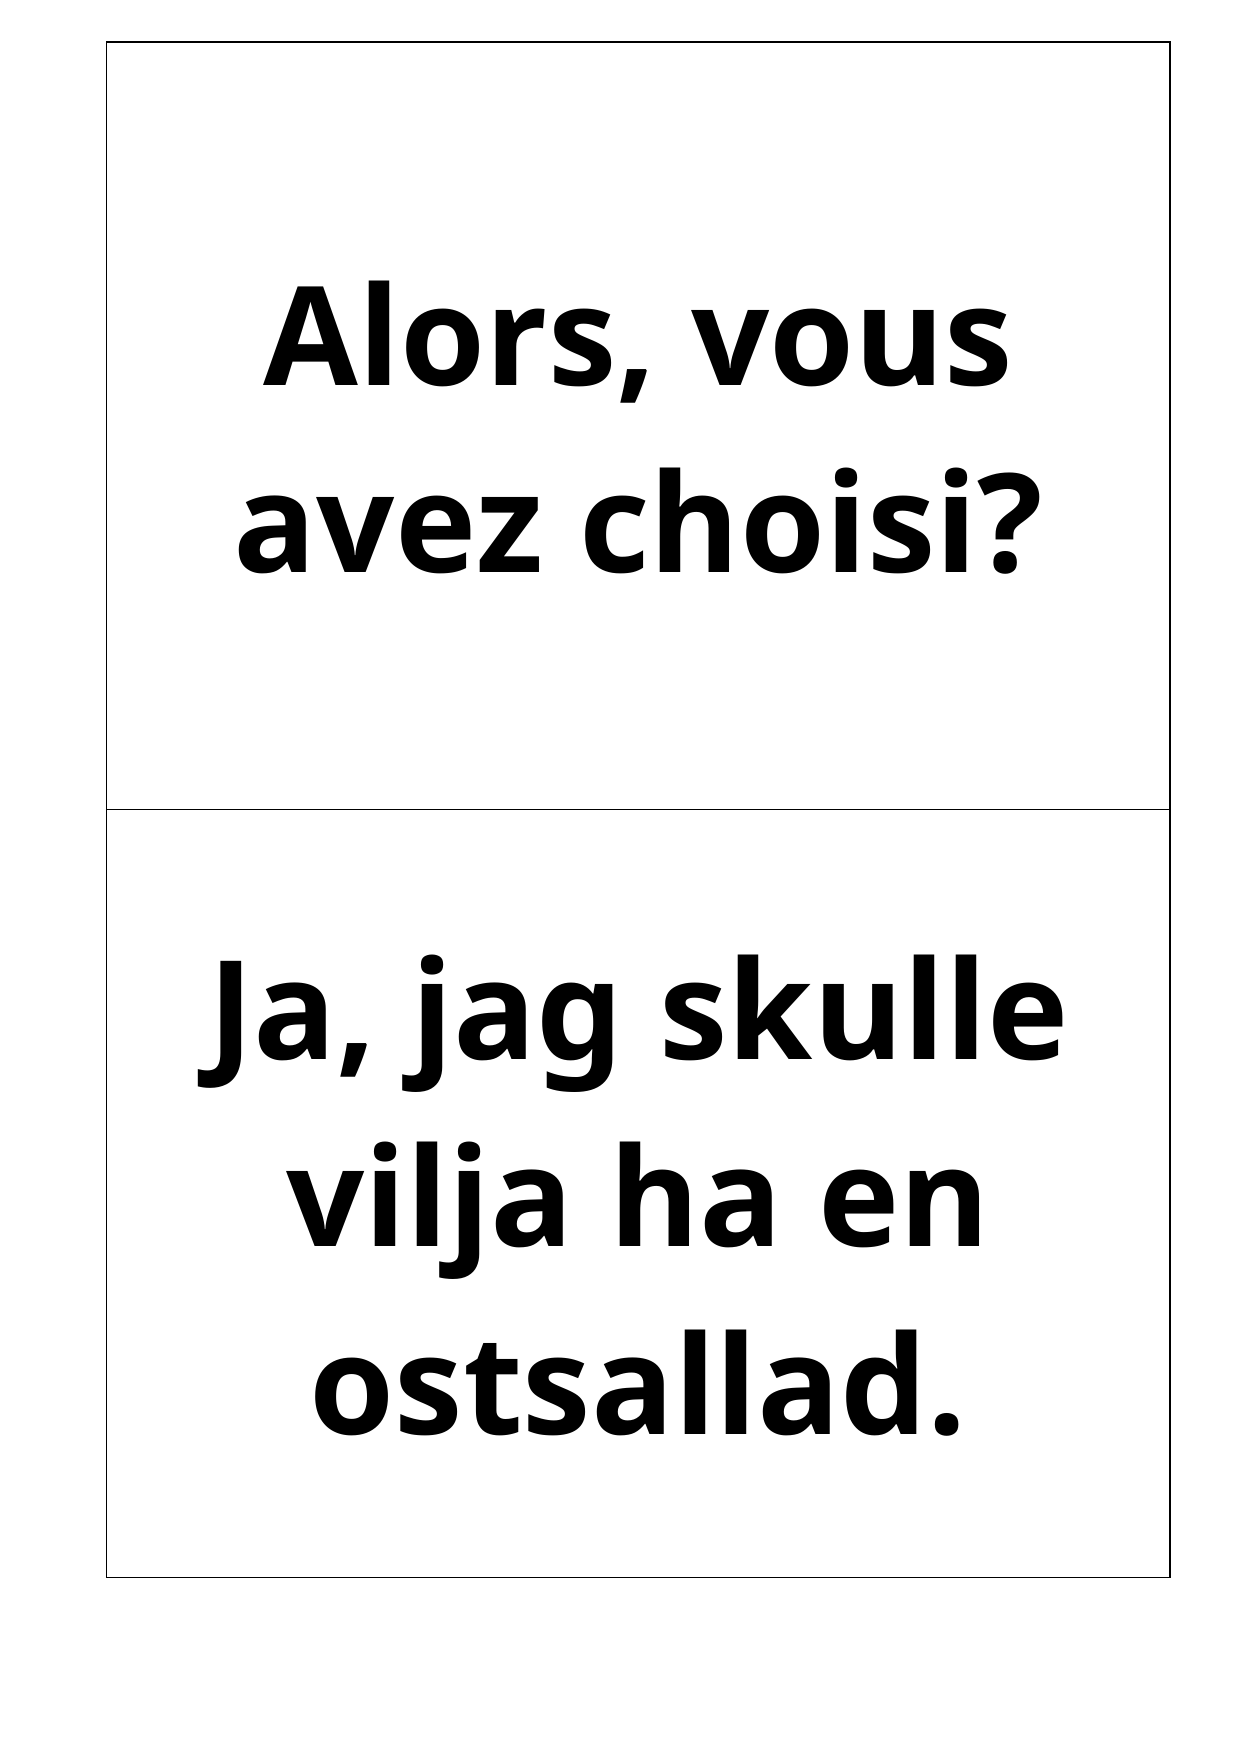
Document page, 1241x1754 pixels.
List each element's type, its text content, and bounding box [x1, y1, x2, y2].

table_cell Ja, jag skulle vilja ha en ostsallad. [107, 810, 1169, 1577]
table_cell Alors, vous avez choisi? [107, 43, 1169, 809]
